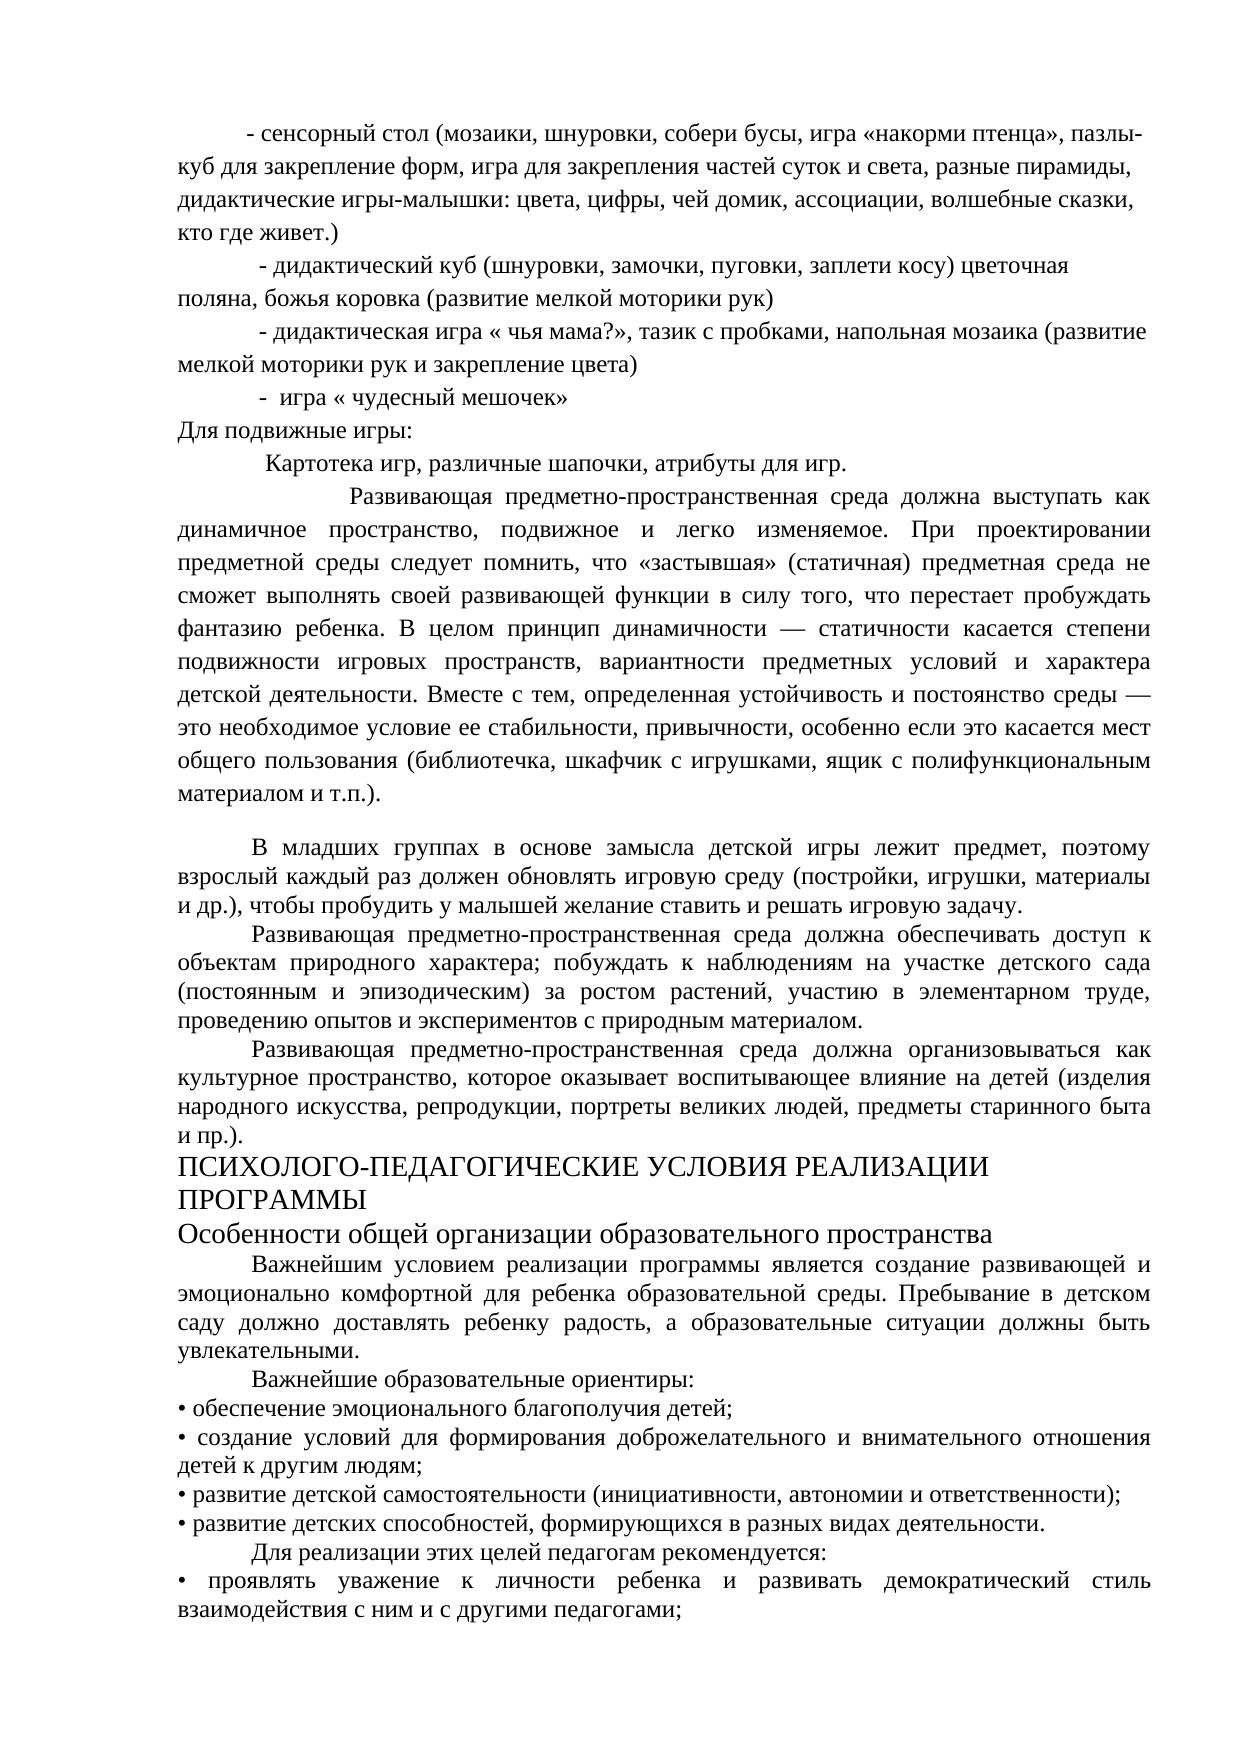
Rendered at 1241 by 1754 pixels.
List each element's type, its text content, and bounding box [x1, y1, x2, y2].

text • обеспечение эмоционального благополучия детей; [177, 1393, 1152, 1422]
text Важнейшим условием реализации программы является создание развивающей и эмоционально комфортной для ребенка образовательной среды. Пребывание в детском саду должно доставлять ребенку радость, а образовательные ситуации должны быть увлекательными. [177, 1249, 1152, 1364]
text Особенности общей организации образовательного пространства [177, 1216, 1152, 1249]
text • развитие детских способностей, формирующихся в разных видах деятельности. [177, 1508, 1152, 1537]
list Развивающая предметно-пространственная среда должна выступать как динамичное пространство, подвижное и легко изменяемое. При проектировании предметной среды следует помнить, что «застывшая» (статичная) предметная среда не сможет выполнять своей развивающей функции в силу того, что перестает пробуждать фантазию ребенка. В целом принцип динамичности — статичности касается степени подвижности игровых пространств, вариантности предметных условий и характера детской деятельности. Вместе с тем, определенная устойчивость и постоянство среды — это необходимое условие ее стабильности, привычности, особенно если это касается мест общего пользования (библиотечка, шкафчик с игрушками, ящик с полифункциональным материалом и т.п.). [177, 481, 1152, 807]
text Важнейшие образовательные ориентиры: [177, 1364, 1152, 1393]
text • проявлять уважение к личности ребенка и развивать демократический стиль взаимодействия с ним и с другими педагогами; [177, 1566, 1152, 1623]
text В младших группах в основе замысла детской игры лежит предмет, поэтому взрослый каждый раз должен обновлять игровую среду (постройки, игрушки, материалы и др.), чтобы пробудить у малышей желание ставить и решать игровую задачу. [177, 832, 1152, 919]
list Для подвижные игры: [177, 415, 1152, 444]
text ПСИХОЛОГО-ПЕДАГОГИЧЕСКИЕ УСЛОВИЯ РЕАЛИЗАЦИИ ПРОГРАММЫ [177, 1149, 1152, 1216]
text • создание условий для формирования доброжелательного и внимательного отношения детей к другим людям; [177, 1422, 1152, 1479]
text • развитие детской самостоятельности (инициативности, автономии и ответственности); [177, 1479, 1152, 1508]
list - сенсорный стол (мозаики, шнуровки, собери бусы, игра «накорми птенца», пазлы-куб для закрепление форм, игра для закрепления частей суток и света, разные пирамиды, дидактические игры-малышки: цвета, цифры, чей домик, ассоциации, волшебные сказки, кто где живет.) [177, 118, 1152, 246]
list Картотека игр, различные шапочки, атрибуты для игр. [177, 448, 1152, 477]
list - игра « чудесный мешочек» [177, 382, 1152, 411]
text Развивающая предметно-пространственная среда должна обеспечивать доступ к объектам природного характера; побуждать к наблюдениям на участке детского сада (постоянным и эпизодическим) за ростом растений, участию в элементарном труде, проведению опытов и экспериментов с природным материалом. [177, 919, 1152, 1034]
list - дидактический куб (шнуровки, замочки, пуговки, заплети косу) цветочная поляна, божья коровка (развитие мелкой моторики рук) [177, 250, 1152, 312]
text Развивающая предметно-пространственная среда должна организовываться как культурное пространство, которое оказывает воспитывающее влияние на детей (изделия народного искусства, репродукции, портреты великих людей, предметы старинного быта и пр.). [177, 1034, 1152, 1149]
list - дидактическая игра « чья мама?», тазик с пробками, напольная мозаика (развитие мелкой моторики рук и закрепление цвета) [177, 316, 1152, 378]
text Для реализации этих целей педагогам рекомендуется: [177, 1537, 1152, 1566]
